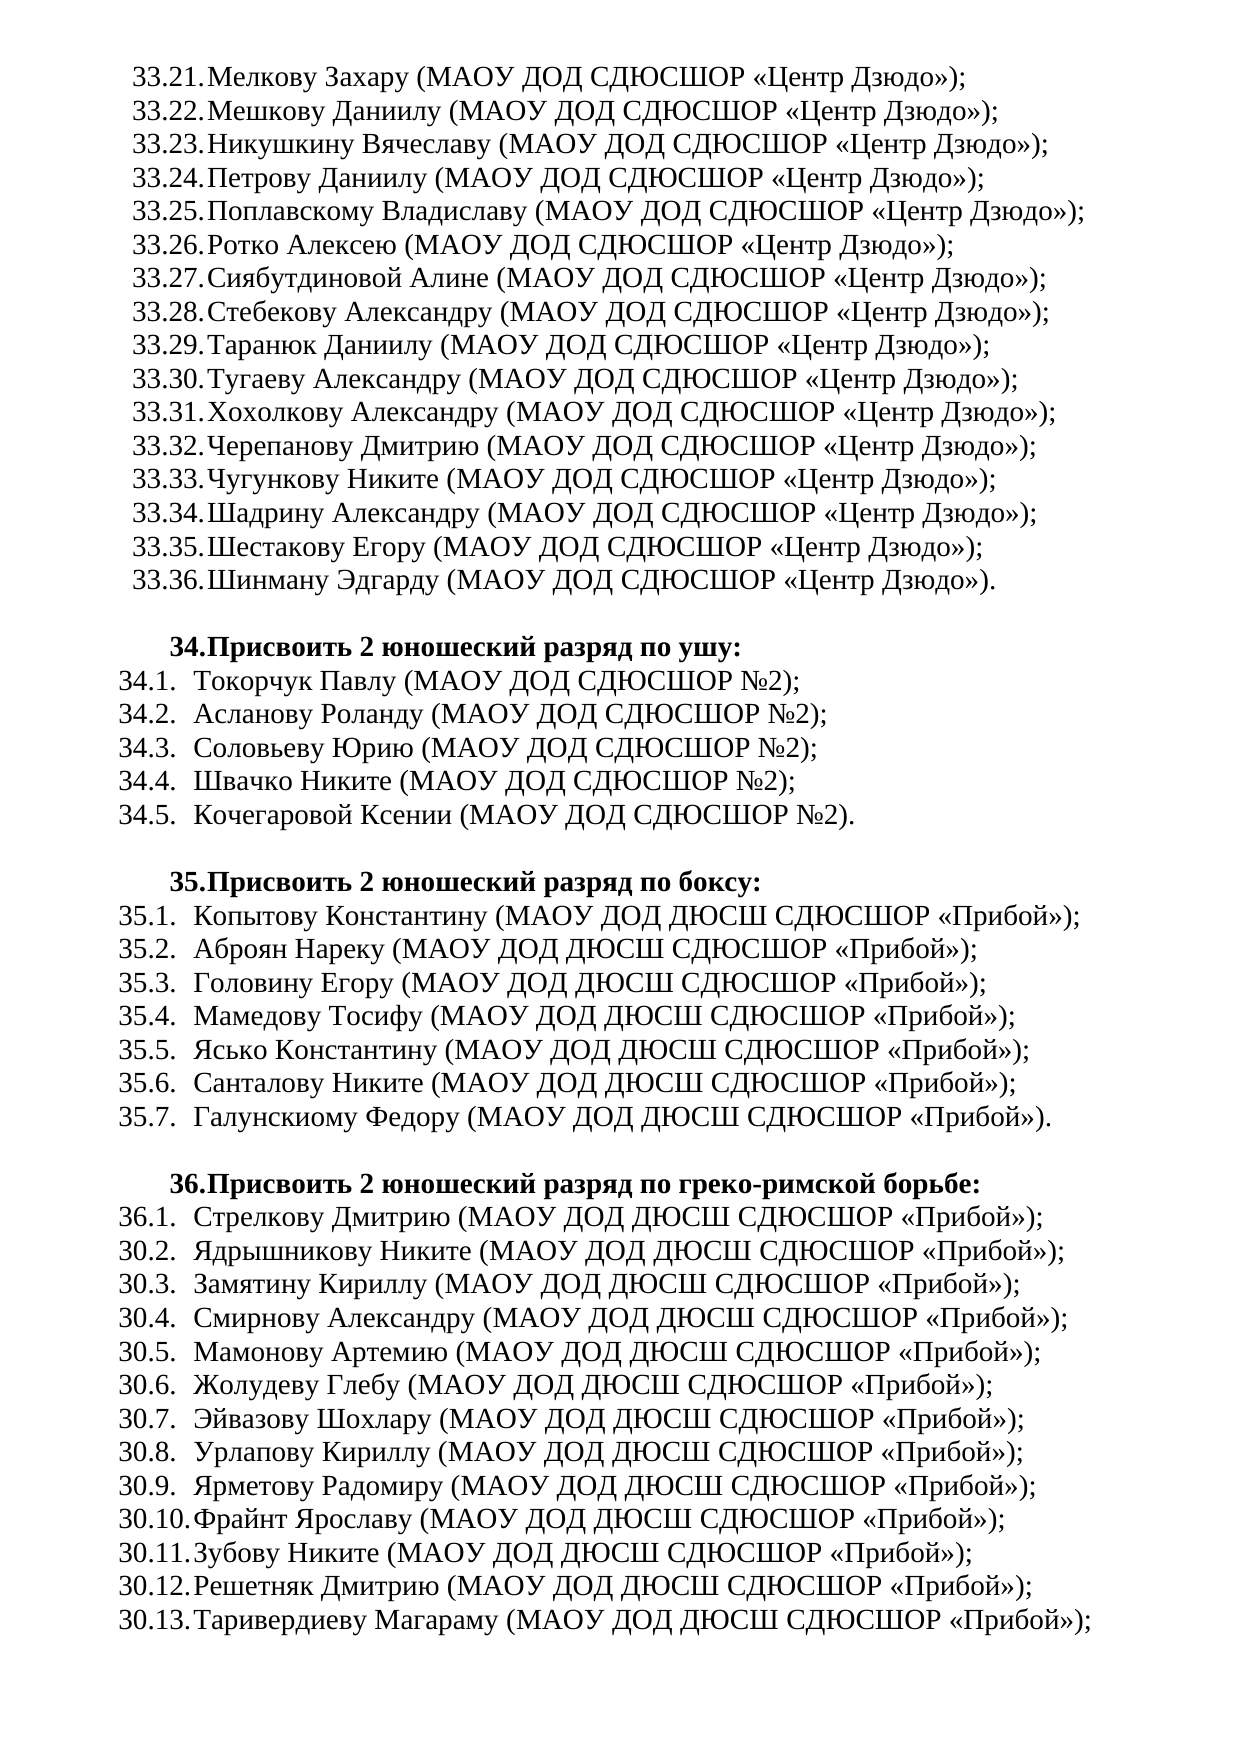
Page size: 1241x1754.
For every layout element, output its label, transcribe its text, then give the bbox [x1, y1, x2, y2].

list Шинману Эдгарду (МАОУ ДОД СДЮСШОР «Центр Дзюдо»). [132, 562, 1152, 596]
list Поплавскому Владиславу (МАОУ ДОД СДЮСШОР «Центр Дзюдо»); [132, 193, 1152, 227]
list Тугаеву Александру (МАОУ ДОД СДЮСШОР «Центр Дзюдо»); [132, 361, 1152, 394]
list Никушкину Вячеславу (МАОУ ДОД СДЮСШОР «Центр Дзюдо»); [132, 126, 1152, 160]
list Сиябутдиновой Алине (МАОУ ДОД СДЮСШОР «Центр Дзюдо»); [132, 260, 1152, 294]
list Жолудеву Глебу (МАОУ ДОД ДЮСШ СДЮСШОР «Прибой»); [118, 1367, 1152, 1401]
list Токорчук Павлу (МАОУ ДОД СДЮСШОР №2); [118, 663, 1152, 696]
list Асланову Роланду (МАОУ ДОД СДЮСШОР №2); [118, 696, 1152, 730]
list Швачко Никите (МАОУ ДОД СДЮСШОР №2); [118, 763, 1152, 797]
list Ярметову Радомиру (МАОУ ДОД ДЮСШ СДЮСШОР «Прибой»); [118, 1468, 1152, 1501]
list Ясько Константину (МАОУ ДОД ДЮСШ СДЮСШОР «Прибой»); [118, 1032, 1152, 1065]
list Ротко Алексею (МАОУ ДОД СДЮСШОР «Центр Дзюдо»); [132, 227, 1152, 260]
list Стебекову Александру (МАОУ ДОД СДЮСШОР «Центр Дзюдо»); [132, 294, 1152, 327]
list Урлапову Кириллу (МАОУ ДОД ДЮСШ СДЮСШОР «Прибой»); [118, 1434, 1152, 1468]
list Присвоить 2 юношеский разряд по ушу: [169, 629, 1152, 663]
list Мелкову Захару (МАОУ ДОД СДЮСШОР «Центр Дзюдо»); [132, 59, 1152, 93]
list Галунскиому Федору (МАОУ ДОД ДЮСШ СДЮСШОР «Прибой»). [118, 1099, 1152, 1132]
list Смирнову Александру (МАОУ ДОД ДЮСШ СДЮСШОР «Прибой»); [118, 1300, 1152, 1334]
list Аброян Нареку (МАОУ ДОД ДЮСШ СДЮСШОР «Прибой»); [118, 931, 1152, 965]
list Фрайнт Ярославу (МАОУ ДОД ДЮСШ СДЮСШОР «Прибой»); [118, 1501, 1152, 1535]
list Кочегаровой Ксении (МАОУ ДОД СДЮСШОР №2). [118, 797, 1152, 831]
list Мамедову Тосифу (МАОУ ДОД ДЮСШ СДЮСШОР «Прибой»); [118, 998, 1152, 1032]
list Шестакову Егору (МАОУ ДОД СДЮСШОР «Центр Дзюдо»); [132, 529, 1152, 562]
list Шадрину Александру (МАОУ ДОД СДЮСШОР «Центр Дзюдо»); [132, 495, 1152, 529]
list Стрелкову Дмитрию (МАОУ ДОД ДЮСШ СДЮСШОР «Прибой»); [118, 1199, 1152, 1233]
list Мамонову Артемию (МАОУ ДОД ДЮСШ СДЮСШОР «Прибой»); [118, 1334, 1152, 1367]
list Мешкову Даниилу (МАОУ ДОД СДЮСШОР «Центр Дзюдо»); [132, 93, 1152, 126]
list Решетняк Дмитрию (МАОУ ДОД ДЮСШ СДЮСШОР «Прибой»); [118, 1568, 1152, 1602]
list Эйвазову Шохлару (МАОУ ДОД ДЮСШ СДЮСШОР «Прибой»); [118, 1401, 1152, 1434]
list Зубову Никите (МАОУ ДОД ДЮСШ СДЮСШОР «Прибой»); [118, 1535, 1152, 1568]
list Петрову Даниилу (МАОУ ДОД СДЮСШОР «Центр Дзюдо»); [132, 160, 1152, 193]
list Присвоить 2 юношеский разряд по греко-римской борьбе: [169, 1166, 1152, 1199]
list Черепанову Дмитрию (МАОУ ДОД СДЮСШОР «Центр Дзюдо»); [132, 428, 1152, 462]
list Чугункову Никите (МАОУ ДОД СДЮСШОР «Центр Дзюдо»); [132, 462, 1152, 495]
list Хохолкову Александру (МАОУ ДОД СДЮСШОР «Центр Дзюдо»); [132, 394, 1152, 428]
list Замятину Кириллу (МАОУ ДОД ДЮСШ СДЮСШОР «Прибой»); [118, 1267, 1152, 1300]
list Таривердиеву Магараму (МАОУ ДОД ДЮСШ СДЮСШОР «Прибой»); [118, 1602, 1152, 1636]
list Ядрышникову Никите (МАОУ ДОД ДЮСШ СДЮСШОР «Прибой»); [118, 1233, 1152, 1267]
list Таранюк Даниилу (МАОУ ДОД СДЮСШОР «Центр Дзюдо»); [132, 327, 1152, 361]
list Присвоить 2 юношеский разряд по боксу: [169, 864, 1152, 898]
list Санталову Никите (МАОУ ДОД ДЮСШ СДЮСШОР «Прибой»); [118, 1065, 1152, 1099]
list Соловьеву Юрию (МАОУ ДОД СДЮСШОР №2); [118, 730, 1152, 763]
list Копытову Константину (МАОУ ДОД ДЮСШ СДЮСШОР «Прибой»); [118, 898, 1152, 931]
list Головину Егору (МАОУ ДОД ДЮСШ СДЮСШОР «Прибой»); [118, 965, 1152, 998]
